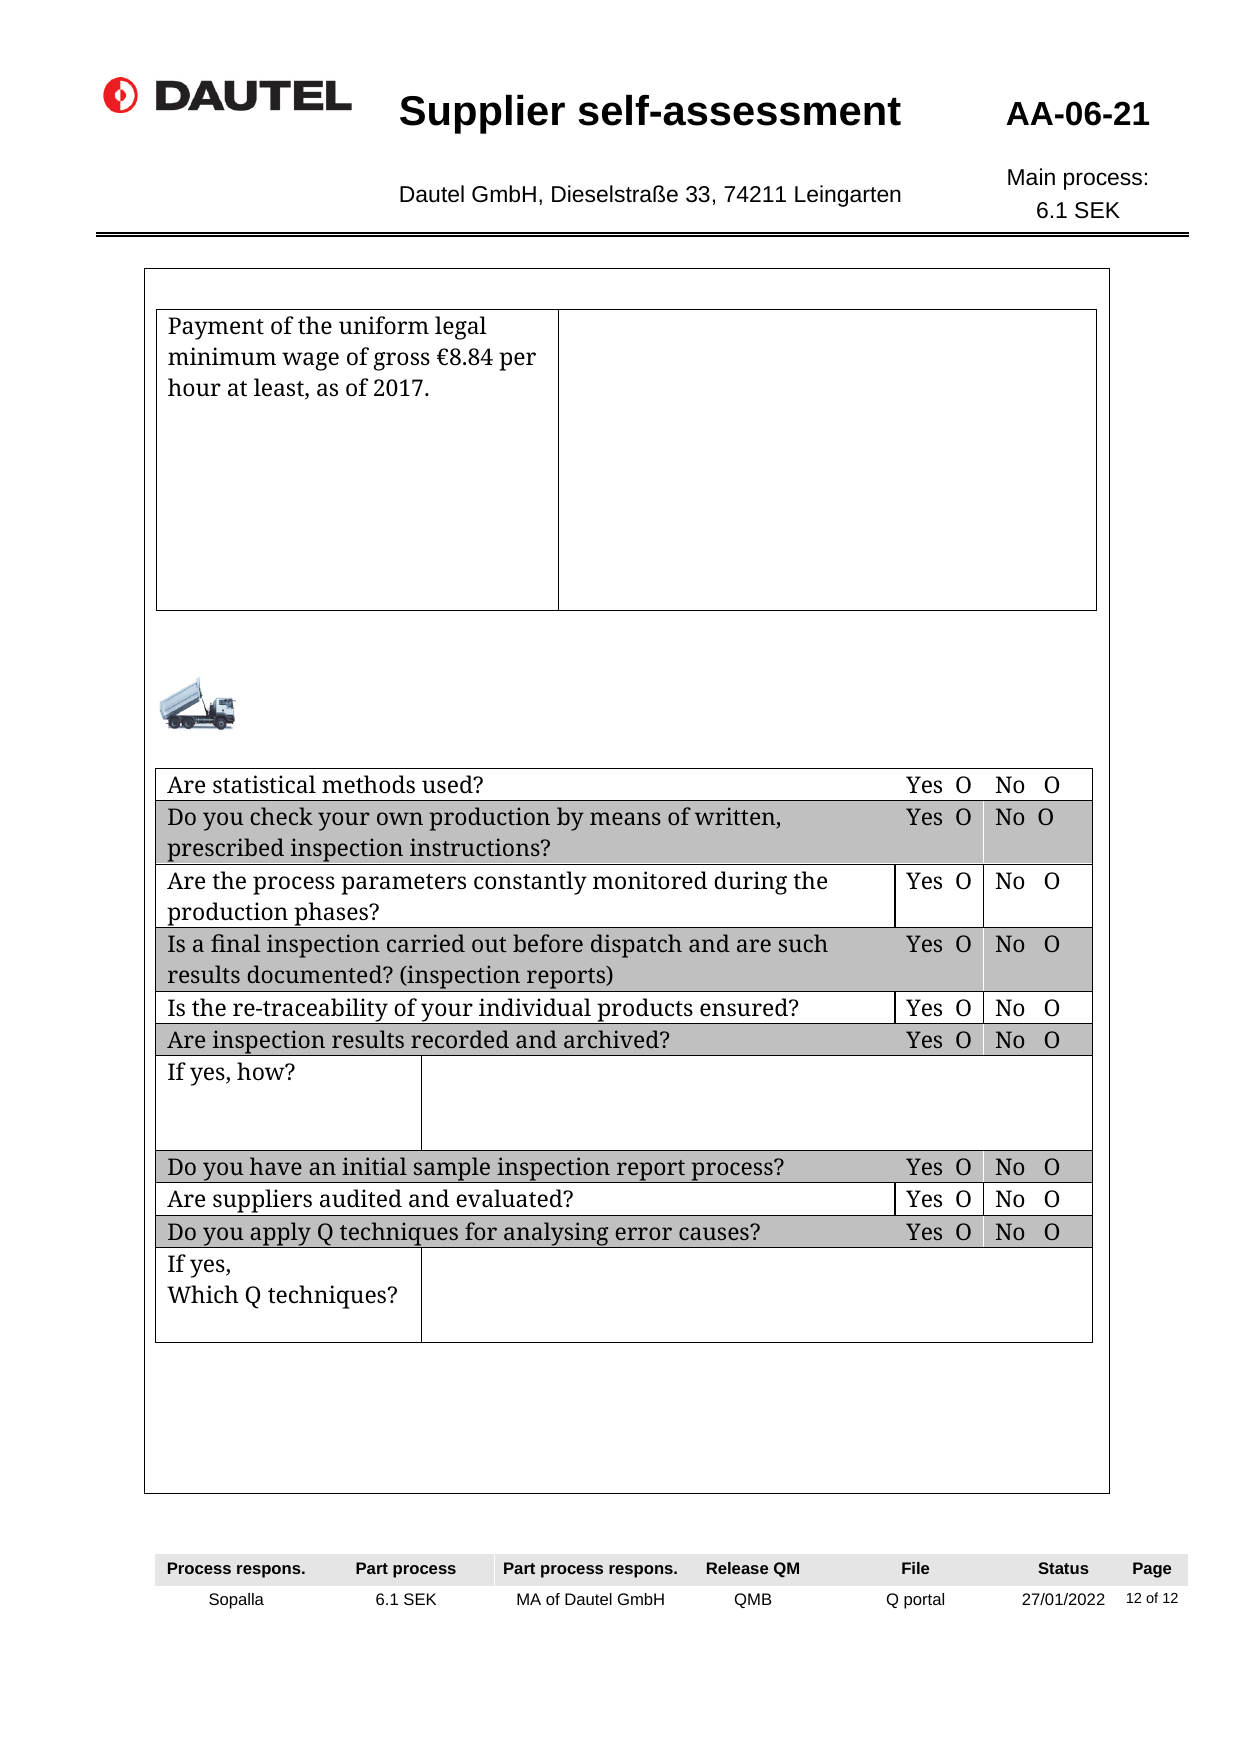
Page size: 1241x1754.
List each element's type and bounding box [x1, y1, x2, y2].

picture [155, 673, 240, 737]
picture [103, 77, 352, 113]
table_header [145, 269, 1109, 1493]
